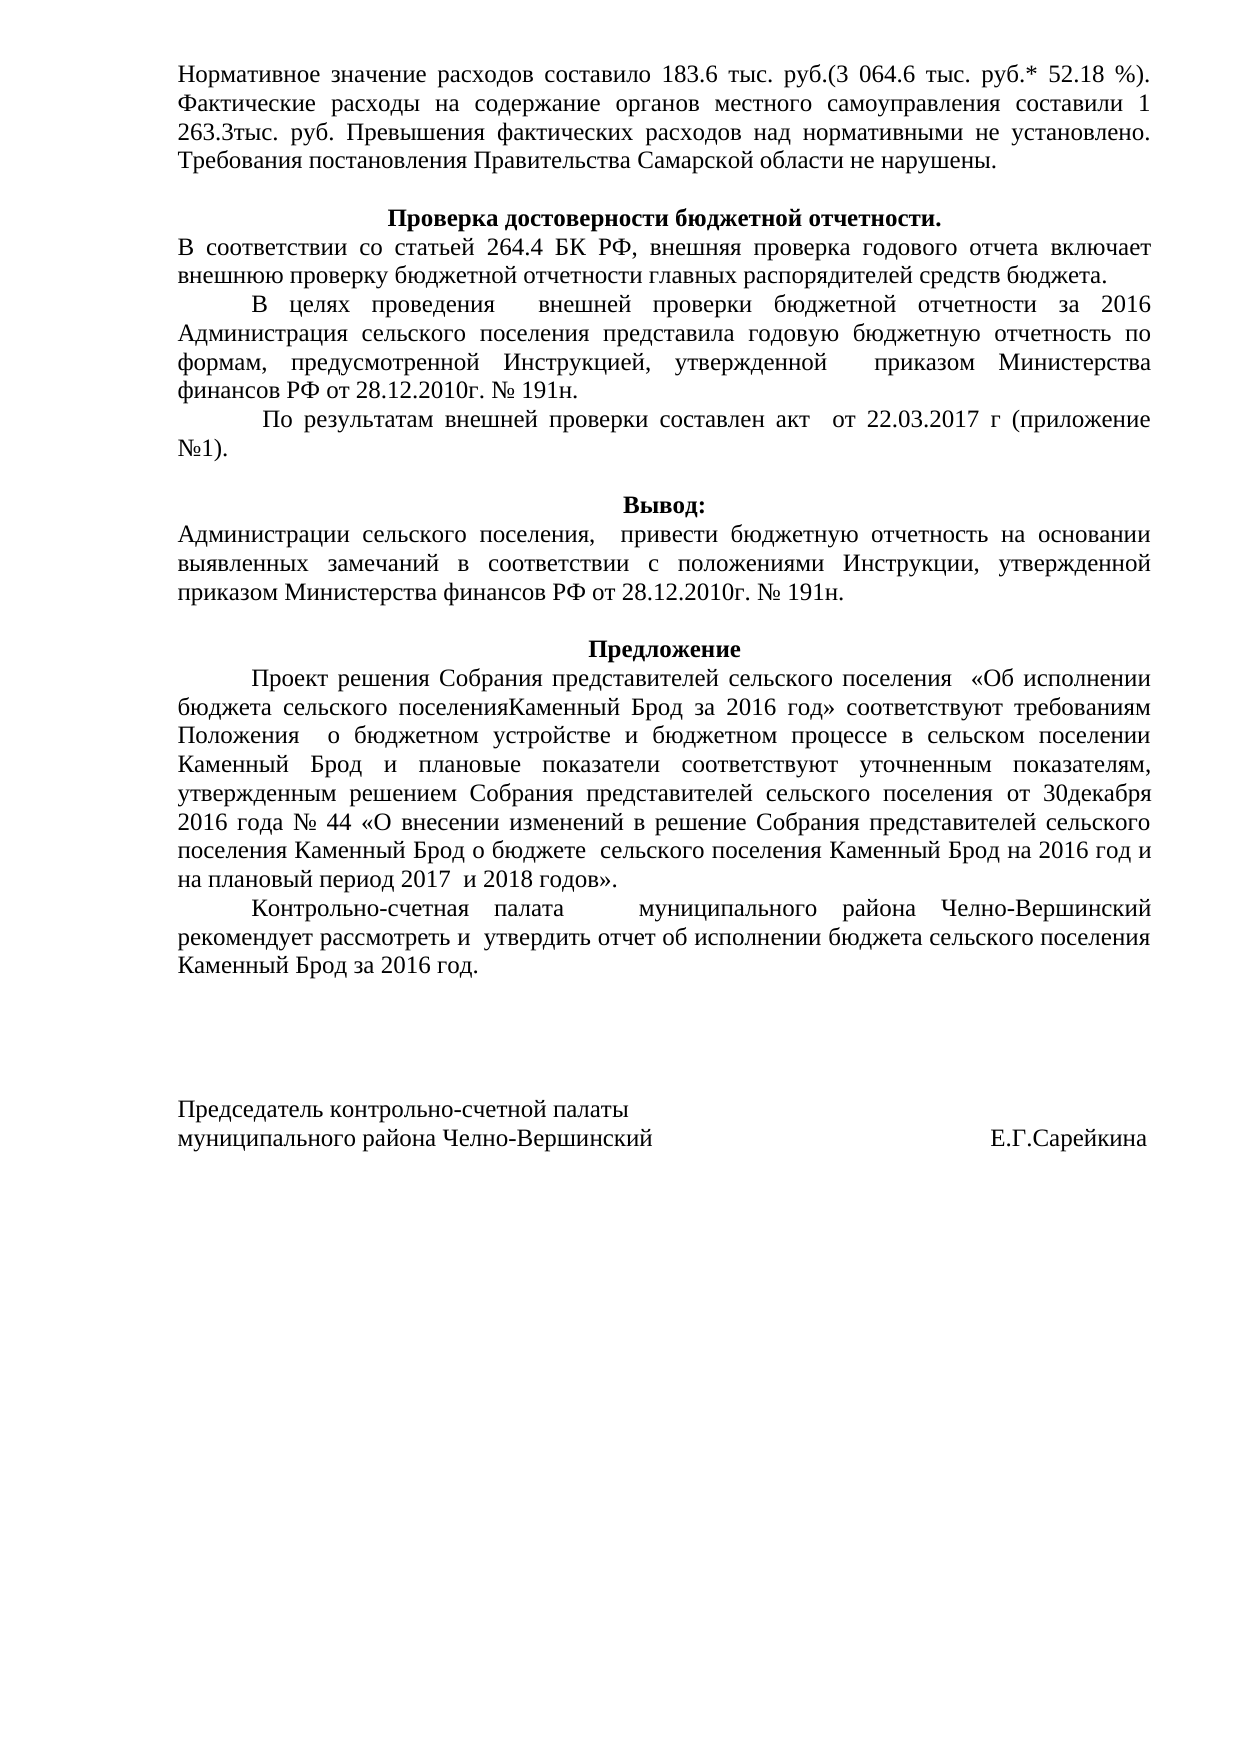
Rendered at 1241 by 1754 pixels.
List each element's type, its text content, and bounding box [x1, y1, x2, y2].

text Контрольно-счетная палата муниципального района Челно-Вершинский рекомендует рассмотреть и утвердить отчет об исполнении бюджета сельского поселения Каменный Брод за 2016 год. [177, 893, 1152, 979]
text Вывод: [177, 490, 1152, 519]
text Председатель контрольно-счетной палаты [177, 1094, 1152, 1123]
text В соответствии со статьей 264.4 БК РФ, внешняя проверка годового отчета включает внешнюю проверку бюджетной отчетности главных распорядителей средств бюджета. [177, 232, 1152, 289]
text Администрации сельского поселения, привести бюджетную отчетность на основании выявленных замечаний в соответствии с положениями Инструкции, утвержденной приказом Министерства финансов РФ от 28.12.2010г. № 191н. [177, 519, 1152, 605]
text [177, 59, 1152, 174]
text Проект решения Собрания представителей сельского поселения «Об исполнении бюджета сельского поселенияКаменный Брод за 2016 год» соответствуют требованиям Положения о бюджетном устройстве и бюджетном процессе в сельском поселении Каменный Брод и плановые показатели соответствуют уточненным показателям, утвержденным решением Собрания представителей сельского поселения от 30декабря 2016 года № 44 «О внесении изменений в решение Собрания представителей сельского поселения Каменный Брод о бюджете сельского поселения Каменный Брод на 2016 год и на плановый период 2017 и 2018 годов». [177, 663, 1152, 893]
text В целях проведения внешней проверки бюджетной отчетности за 2016 Администрация сельского поселения представила годовую бюджетную отчетность по формам, предусмотренной Инструкцией, утвержденной приказом Министерства финансов РФ от 28.12.2010г. № 191н. [177, 289, 1152, 404]
text Предложение [177, 634, 1152, 663]
text Проверка достоверности бюджетной отчетности. [177, 203, 1152, 232]
text По результатам внешней проверки составлен акт от 22.03.2017 г (приложение №1). [177, 404, 1152, 462]
text муниципального района Челно-Вершинский Е.Г.Сарейкина [177, 1123, 1152, 1152]
